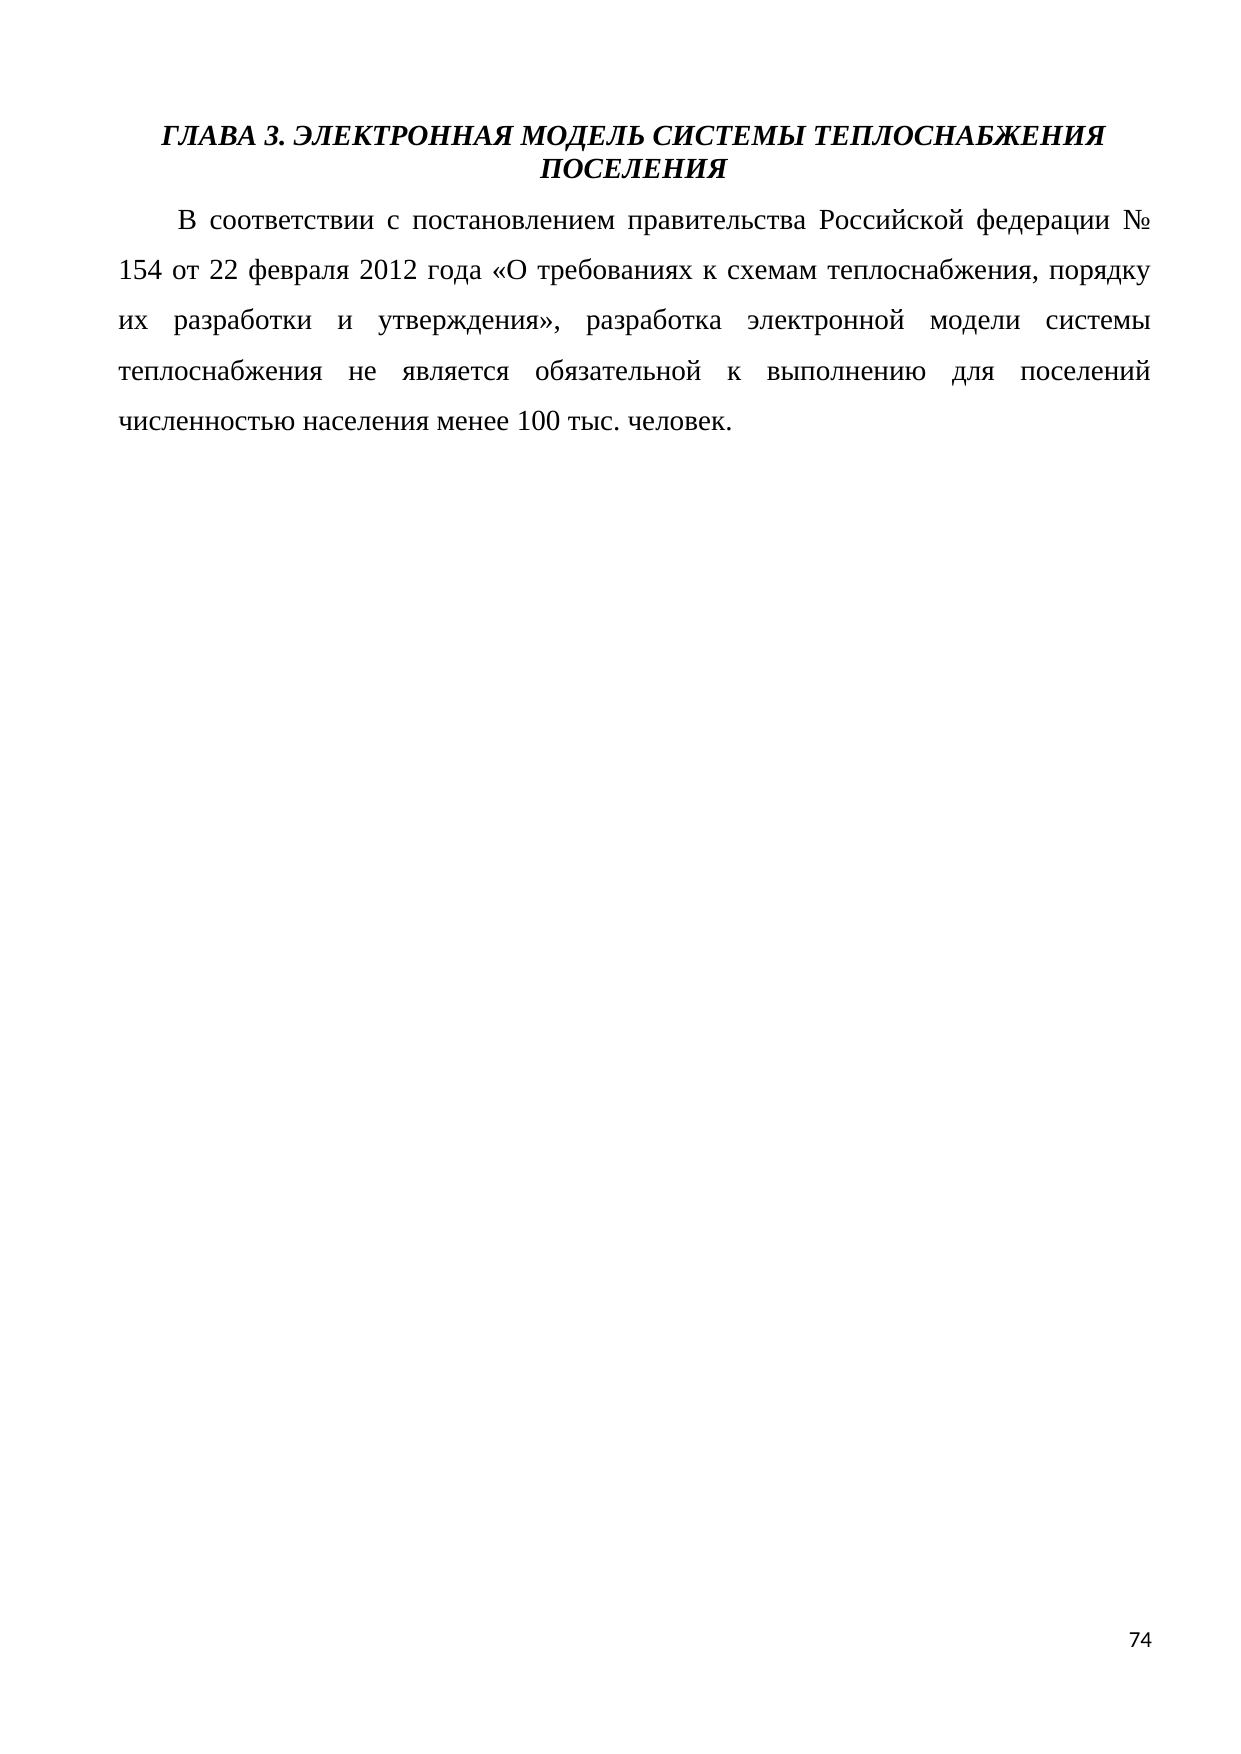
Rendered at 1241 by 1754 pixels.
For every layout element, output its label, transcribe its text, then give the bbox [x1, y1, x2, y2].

text В соответствии с постановлением правительства Российской федерации № 154 от 22 февраля 2012 года «О требованиях к схемам теплоснабжения, порядку их разработки и утверждения», разработка электронной модели системы теплоснабжения не является обязательной к выполнению для поселений численностью населения менее 100 тыс. человек. [118, 202, 1152, 437]
text ГЛАВА 3. ЭЛЕКТРОННАЯ МОДЕЛЬ СИСТЕМЫ ТЕПЛОСНАБЖЕНИЯ ПОСЕЛЕНИЯ [118, 118, 1152, 185]
